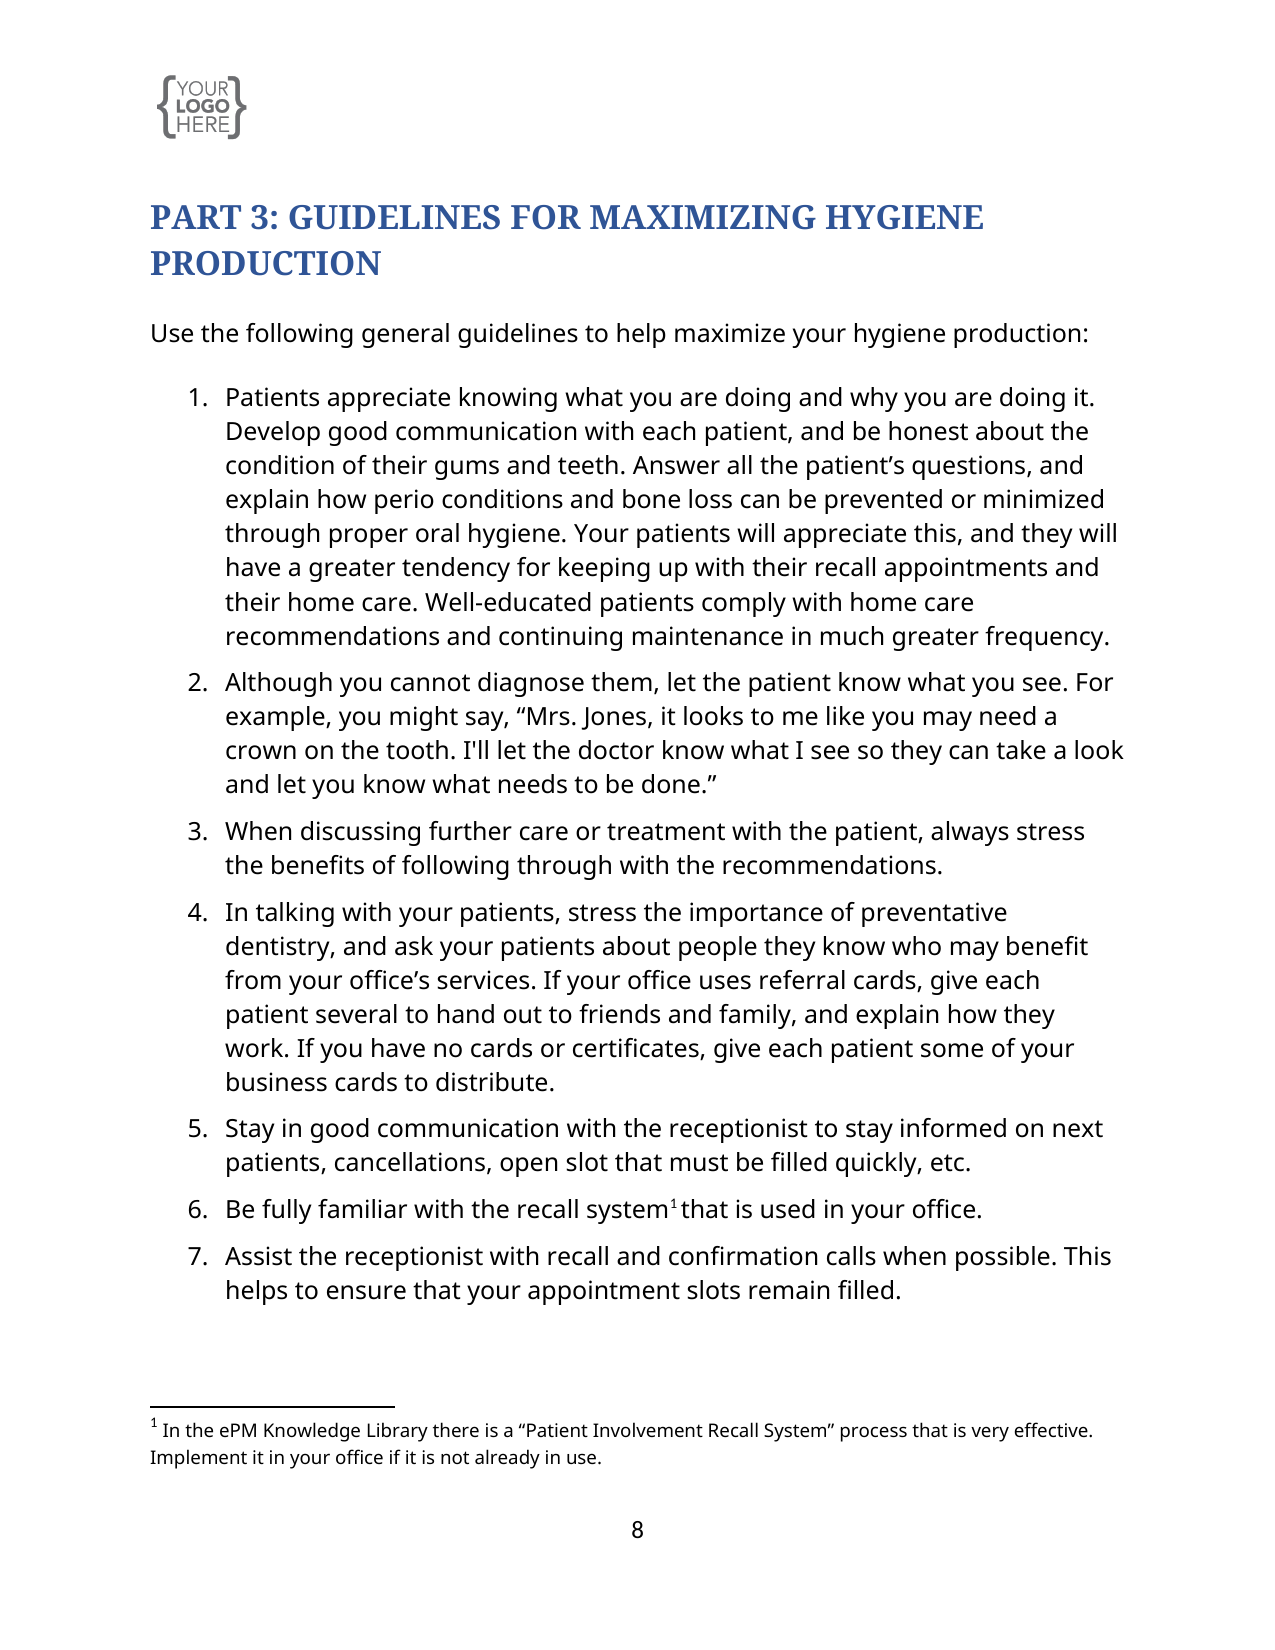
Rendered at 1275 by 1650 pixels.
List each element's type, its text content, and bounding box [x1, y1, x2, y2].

list Although you cannot diagnose them, let the patient know what you see. For example, you might say, “Mrs. Jones, it looks to me like you may need a crown on the tooth. I'll let the doctor know what I see so they can take a look and let you know what needs to be done.” [187, 665, 1125, 801]
picture [150, 75, 255, 143]
list Be fully familiar with the recall system that is used in your office. [187, 1192, 1125, 1226]
list In talking with your patients, stress the importance of preventative dentistry, and ask your patients about people they know who may benefit from your office’s services. If your office uses referral cards, give each patient several to hand out to friends and family, and explain how they work. If you have no cards or certificates, give each patient some of your business cards to distribute. [187, 894, 1125, 1098]
text Use the following general guidelines to help maximize your hygiene production: [150, 315, 1125, 349]
list Patients appreciate knowing what you are doing and why you are doing it. Develop good communication with each patient, and be honest about the condition of their gums and teeth. Answer all the patient’s questions, and explain how perio conditions and bone loss can be prevented or minimized through proper oral hygiene. Your patients will appreciate this, and they will have a greater tendency for keeping up with their recall appointments and their home care. Well-educated patients comply with home care recommendations and continuing maintenance in much greater frequency. [187, 380, 1125, 652]
list Stay in good communication with the receptionist to stay informed on next patients, cancellations, open slot that must be filled quickly, etc. [187, 1111, 1125, 1179]
list When discussing further care or treatment with the patient, always stress the benefits of following through with the recommendations. [187, 813, 1125, 882]
subtitle PART 3: GUIDELINES FOR MAXIMIZING HYGIENE PRODUCTION [150, 194, 1125, 285]
list Assist the receptionist with recall and confirmation calls when possible. This helps to ensure that your appointment slots remain filled. [187, 1238, 1125, 1306]
